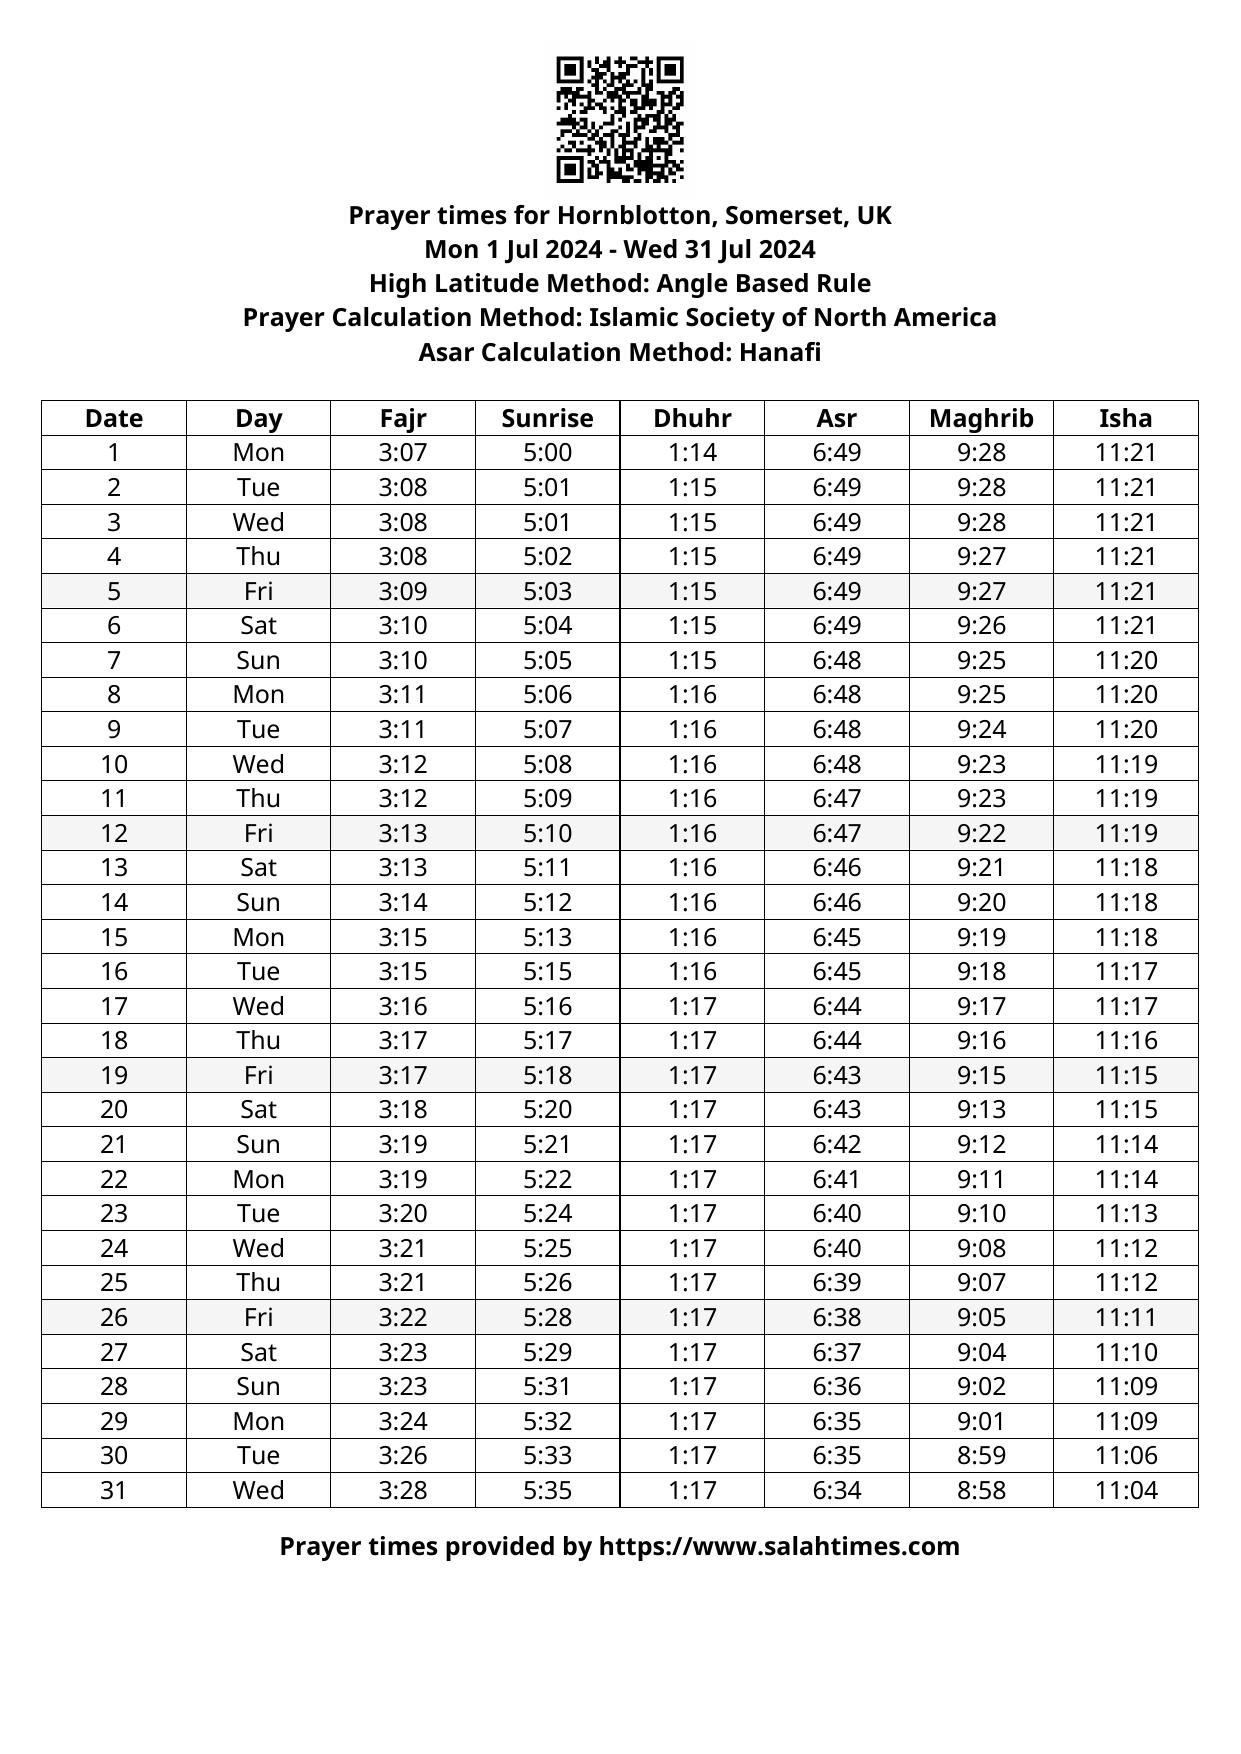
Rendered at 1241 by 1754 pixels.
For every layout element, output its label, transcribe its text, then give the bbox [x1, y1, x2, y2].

table_cell 9:02 [910, 1369, 1053, 1403]
table_cell 9:18 [910, 954, 1053, 988]
table_cell 9:15 [910, 1058, 1053, 1092]
table_cell 6:36 [765, 1369, 909, 1403]
table_cell 1:17 [621, 989, 764, 1022]
table_cell 7 [42, 643, 186, 677]
table_cell 6:35 [765, 1439, 909, 1472]
table_cell 3:14 [331, 885, 475, 919]
table_cell 1:17 [621, 1196, 764, 1230]
table_cell 11:17 [1054, 989, 1198, 1022]
table_cell 9:23 [910, 747, 1053, 780]
table_cell 3:12 [331, 747, 475, 780]
table_cell Mon [187, 1404, 330, 1437]
table_cell 9:13 [910, 1093, 1053, 1126]
table_cell 6:38 [765, 1300, 909, 1334]
table_cell 3 [42, 505, 186, 538]
table_cell 6:34 [765, 1473, 909, 1507]
table_cell 11:14 [1054, 1127, 1198, 1161]
table_cell 6:48 [765, 643, 909, 677]
table_cell 5:16 [476, 989, 619, 1022]
table_header Fajr [331, 401, 475, 434]
table_cell 8:59 [910, 1439, 1053, 1472]
table_cell 9:16 [910, 1024, 1053, 1057]
table_cell 11:04 [1054, 1473, 1198, 1507]
table_cell 1:16 [621, 678, 764, 711]
table_cell 6:40 [765, 1231, 909, 1264]
table_cell 3:08 [331, 505, 475, 538]
table_cell 1:14 [621, 436, 764, 469]
table_cell 6 [42, 609, 186, 642]
table_cell 16 [42, 954, 186, 988]
table_cell Fri [187, 1300, 330, 1334]
table_cell 11:15 [1054, 1093, 1198, 1126]
table_cell 15 [42, 920, 186, 953]
table_cell 3:18 [331, 1093, 475, 1126]
table_cell 11:19 [1054, 781, 1198, 815]
table_cell 13 [42, 851, 186, 884]
table_cell 6:49 [765, 505, 909, 538]
table_cell 2 [42, 470, 186, 504]
table_cell 10 [42, 747, 186, 780]
table_cell Tue [187, 712, 330, 746]
table_cell 3:16 [331, 989, 475, 1022]
table_cell 9:04 [910, 1335, 1053, 1368]
text High Latitude Method: Angle Based Rule [42, 266, 1198, 300]
table_cell 6:43 [765, 1093, 909, 1126]
text Prayer Calculation Method: Islamic Society of North America [42, 300, 1198, 334]
table_cell 9:05 [910, 1300, 1053, 1334]
table_cell 1:16 [621, 885, 764, 919]
table_cell 3:21 [331, 1231, 475, 1264]
table_cell Sun [187, 643, 330, 677]
table_cell 1:15 [621, 470, 764, 504]
table_cell 1:15 [621, 574, 764, 607]
table_cell 11 [42, 781, 186, 815]
table_cell 1:17 [621, 1058, 764, 1092]
table_cell 11:18 [1054, 885, 1198, 919]
table_cell 1:17 [621, 1300, 764, 1334]
table_cell 29 [42, 1404, 186, 1437]
table_cell 5:35 [476, 1473, 619, 1507]
table_cell 5:01 [476, 470, 619, 504]
table_cell 11:18 [1054, 920, 1198, 953]
table_cell 9:12 [910, 1127, 1053, 1161]
table_header Asr [765, 401, 909, 434]
table_cell 9:19 [910, 920, 1053, 953]
table_cell 6:37 [765, 1335, 909, 1368]
table_cell 11:21 [1054, 539, 1198, 573]
table_cell 1:16 [621, 816, 764, 849]
table_cell Tue [187, 1196, 330, 1230]
table_cell 3:17 [331, 1058, 475, 1092]
table_cell 3:19 [331, 1127, 475, 1161]
text Prayer times for Hornblotton, Somerset, UK [42, 198, 1198, 232]
table_cell 6:44 [765, 989, 909, 1022]
table_cell 1:15 [621, 609, 764, 642]
table_cell 3:09 [331, 574, 475, 607]
table_cell Wed [187, 989, 330, 1022]
table_cell 1:17 [621, 1024, 764, 1057]
table_cell 6:49 [765, 574, 909, 607]
table_cell 1:16 [621, 851, 764, 884]
table_cell 3:11 [331, 678, 475, 711]
table_cell Sun [187, 885, 330, 919]
table_cell 1 [42, 436, 186, 469]
table_cell 24 [42, 1231, 186, 1264]
table_cell 6:49 [765, 539, 909, 573]
table_cell 11:13 [1054, 1196, 1198, 1230]
table_cell 5:33 [476, 1439, 619, 1472]
table_cell 9:25 [910, 678, 1053, 711]
table_cell 11:15 [1054, 1058, 1198, 1092]
table_cell 30 [42, 1439, 186, 1472]
table_cell 3:28 [331, 1473, 475, 1507]
table_cell 6:49 [765, 470, 909, 504]
table_cell 23 [42, 1196, 186, 1230]
table_cell 3:08 [331, 539, 475, 573]
table_cell 11:14 [1054, 1162, 1198, 1195]
table_cell 5:00 [476, 436, 619, 469]
table_cell 3:21 [331, 1266, 475, 1299]
table_cell 8 [42, 678, 186, 711]
table_cell 3:15 [331, 920, 475, 953]
table_cell 1:16 [621, 747, 764, 780]
table_cell Thu [187, 781, 330, 815]
table_cell 11:12 [1054, 1266, 1198, 1299]
table_cell 9:20 [910, 885, 1053, 919]
table_cell 25 [42, 1266, 186, 1299]
table_cell 5:26 [476, 1266, 619, 1299]
table_cell 1:17 [621, 1127, 764, 1161]
table_cell 19 [42, 1058, 186, 1092]
table_cell Thu [187, 539, 330, 573]
table_cell 5:32 [476, 1404, 619, 1437]
table_cell 3:08 [331, 470, 475, 504]
table_cell 1:17 [621, 1162, 764, 1195]
table_cell 11:18 [1054, 851, 1198, 884]
table_cell 5:31 [476, 1369, 619, 1403]
table_cell 9:11 [910, 1162, 1053, 1195]
table_cell 22 [42, 1162, 186, 1195]
table_cell Sat [187, 609, 330, 642]
table_cell 6:46 [765, 851, 909, 884]
table_cell 9:28 [910, 505, 1053, 538]
table_cell 3:19 [331, 1162, 475, 1195]
table_cell 9 [42, 712, 186, 746]
table_cell 6:45 [765, 954, 909, 988]
table_cell 9:10 [910, 1196, 1053, 1230]
table_cell 9:22 [910, 816, 1053, 849]
table_cell 5:25 [476, 1231, 619, 1264]
table_cell 5:11 [476, 851, 619, 884]
table_cell Mon [187, 920, 330, 953]
table_cell 11:21 [1054, 609, 1198, 642]
table_cell 3:20 [331, 1196, 475, 1230]
table_cell 9:17 [910, 989, 1053, 1022]
table_cell 5:22 [476, 1162, 619, 1195]
table_cell 5:29 [476, 1335, 619, 1368]
table_cell 6:39 [765, 1266, 909, 1299]
table_cell 1:17 [621, 1231, 764, 1264]
text Asar Calculation Method: Hanafi [42, 334, 1198, 368]
table_cell 9:07 [910, 1266, 1053, 1299]
table_cell 11:20 [1054, 643, 1198, 677]
table_cell 5:04 [476, 609, 619, 642]
table_cell 4 [42, 539, 186, 573]
table_cell 11:19 [1054, 816, 1198, 849]
table_cell 6:49 [765, 609, 909, 642]
table_cell 3:10 [331, 609, 475, 642]
table_cell 9:27 [910, 574, 1053, 607]
table_cell 1:15 [621, 643, 764, 677]
table_cell 3:13 [331, 851, 475, 884]
table_cell Fri [187, 816, 330, 849]
table_cell 5:09 [476, 781, 619, 815]
table_cell 31 [42, 1473, 186, 1507]
table_cell Wed [187, 1231, 330, 1264]
table_cell 11:09 [1054, 1404, 1198, 1437]
table_cell 6:41 [765, 1162, 909, 1195]
table_cell 5:28 [476, 1300, 619, 1334]
table_cell 3:26 [331, 1439, 475, 1472]
table_cell Fri [187, 1058, 330, 1092]
table_cell 5:01 [476, 505, 619, 538]
table_cell 3:11 [331, 712, 475, 746]
text Mon 1 Jul 2024 - Wed 31 Jul 2024 [42, 232, 1198, 266]
table_cell 5:13 [476, 920, 619, 953]
picture [542, 41, 699, 198]
table_cell 11:06 [1054, 1439, 1198, 1472]
table_cell 5:15 [476, 954, 619, 988]
table_cell 28 [42, 1369, 186, 1403]
table_cell 6:42 [765, 1127, 909, 1161]
table_cell Sun [187, 1369, 330, 1403]
table_cell 3:22 [331, 1300, 475, 1334]
table_cell Tue [187, 954, 330, 988]
table_cell 6:47 [765, 781, 909, 815]
table_cell 5:21 [476, 1127, 619, 1161]
table_cell 9:25 [910, 643, 1053, 677]
table_cell 3:10 [331, 643, 475, 677]
table_cell 11:19 [1054, 747, 1198, 780]
table_cell 1:16 [621, 920, 764, 953]
table_cell 5:03 [476, 574, 619, 607]
table_cell 3:07 [331, 436, 475, 469]
table_cell Thu [187, 1024, 330, 1057]
table_cell 1:17 [621, 1369, 764, 1403]
table_cell 3:24 [331, 1404, 475, 1437]
table_cell 9:01 [910, 1404, 1053, 1437]
table_cell 1:17 [621, 1473, 764, 1507]
table_cell 9:21 [910, 851, 1053, 884]
table_cell 1:17 [621, 1335, 764, 1368]
table_cell 5:07 [476, 712, 619, 746]
table_header Isha [1054, 401, 1198, 434]
table_cell 1:15 [621, 505, 764, 538]
table_cell 9:24 [910, 712, 1053, 746]
table_cell 9:26 [910, 609, 1053, 642]
table_cell 11:21 [1054, 505, 1198, 538]
table_cell 11:11 [1054, 1300, 1198, 1334]
table_cell 6:45 [765, 920, 909, 953]
table_cell 3:23 [331, 1369, 475, 1403]
table_cell 9:28 [910, 436, 1053, 469]
table_cell 5:20 [476, 1093, 619, 1126]
table_cell 6:44 [765, 1024, 909, 1057]
table_cell 11:20 [1054, 712, 1198, 746]
table_cell 6:47 [765, 816, 909, 849]
table_header Date [42, 401, 186, 434]
table_cell 12 [42, 816, 186, 849]
table_cell 11:21 [1054, 436, 1198, 469]
table_cell 9:28 [910, 470, 1053, 504]
table_header Day [187, 401, 330, 434]
table_cell 9:23 [910, 781, 1053, 815]
table_cell 11:09 [1054, 1369, 1198, 1403]
table_cell Sat [187, 851, 330, 884]
table_header Maghrib [910, 401, 1053, 434]
table_cell 1:17 [621, 1439, 764, 1472]
table_cell 3:12 [331, 781, 475, 815]
table_cell 26 [42, 1300, 186, 1334]
table_cell 6:48 [765, 712, 909, 746]
table_cell Tue [187, 470, 330, 504]
table_cell Mon [187, 678, 330, 711]
table_cell Sat [187, 1335, 330, 1368]
table_cell Sun [187, 1127, 330, 1161]
table_cell 21 [42, 1127, 186, 1161]
table_cell 5:10 [476, 816, 619, 849]
table_cell 9:27 [910, 539, 1053, 573]
table_cell 5:06 [476, 678, 619, 711]
table_cell 5 [42, 574, 186, 607]
table_cell 9:08 [910, 1231, 1053, 1264]
table_cell Wed [187, 747, 330, 780]
table_cell 5:05 [476, 643, 619, 677]
table_cell 6:48 [765, 678, 909, 711]
table_cell 11:16 [1054, 1024, 1198, 1057]
table_cell Fri [187, 574, 330, 607]
table_cell 5:12 [476, 885, 619, 919]
table_cell 17 [42, 989, 186, 1022]
table_cell 3:23 [331, 1335, 475, 1368]
text Prayer times provided by https://www.salahtimes.com [42, 1528, 1198, 1563]
table_cell 5:08 [476, 747, 619, 780]
table_cell Tue [187, 1439, 330, 1472]
table_cell Mon [187, 436, 330, 469]
table_cell 6:46 [765, 885, 909, 919]
table_cell 5:18 [476, 1058, 619, 1092]
table_cell 11:21 [1054, 470, 1198, 504]
table_cell 3:17 [331, 1024, 475, 1057]
table_cell 6:49 [765, 436, 909, 469]
table_cell 20 [42, 1093, 186, 1126]
table_cell 11:21 [1054, 574, 1198, 607]
table_cell 11:10 [1054, 1335, 1198, 1368]
table_cell 6:48 [765, 747, 909, 780]
table_cell 18 [42, 1024, 186, 1057]
table_cell 11:12 [1054, 1231, 1198, 1264]
table_cell 5:24 [476, 1196, 619, 1230]
table_cell 1:15 [621, 539, 764, 573]
table_cell 1:17 [621, 1266, 764, 1299]
table_header Sunrise [476, 401, 619, 434]
table_cell 14 [42, 885, 186, 919]
table_cell 1:17 [621, 1404, 764, 1437]
table_cell Mon [187, 1162, 330, 1195]
table_header Dhuhr [621, 401, 764, 434]
table_cell 1:16 [621, 712, 764, 746]
table_cell 11:20 [1054, 678, 1198, 711]
table_cell Wed [187, 1473, 330, 1507]
table_cell 5:02 [476, 539, 619, 573]
table_cell 1:17 [621, 1093, 764, 1126]
table_cell 27 [42, 1335, 186, 1368]
table_cell 6:35 [765, 1404, 909, 1437]
table_cell Sat [187, 1093, 330, 1126]
table_cell 3:13 [331, 816, 475, 849]
table_cell 5:17 [476, 1024, 619, 1057]
table_cell Wed [187, 505, 330, 538]
table_cell 6:40 [765, 1196, 909, 1230]
table_cell 3:15 [331, 954, 475, 988]
table_cell Thu [187, 1266, 330, 1299]
table_cell 8:58 [910, 1473, 1053, 1507]
table_cell 1:16 [621, 781, 764, 815]
table_cell 6:43 [765, 1058, 909, 1092]
table_cell 1:16 [621, 954, 764, 988]
table_cell 11:17 [1054, 954, 1198, 988]
